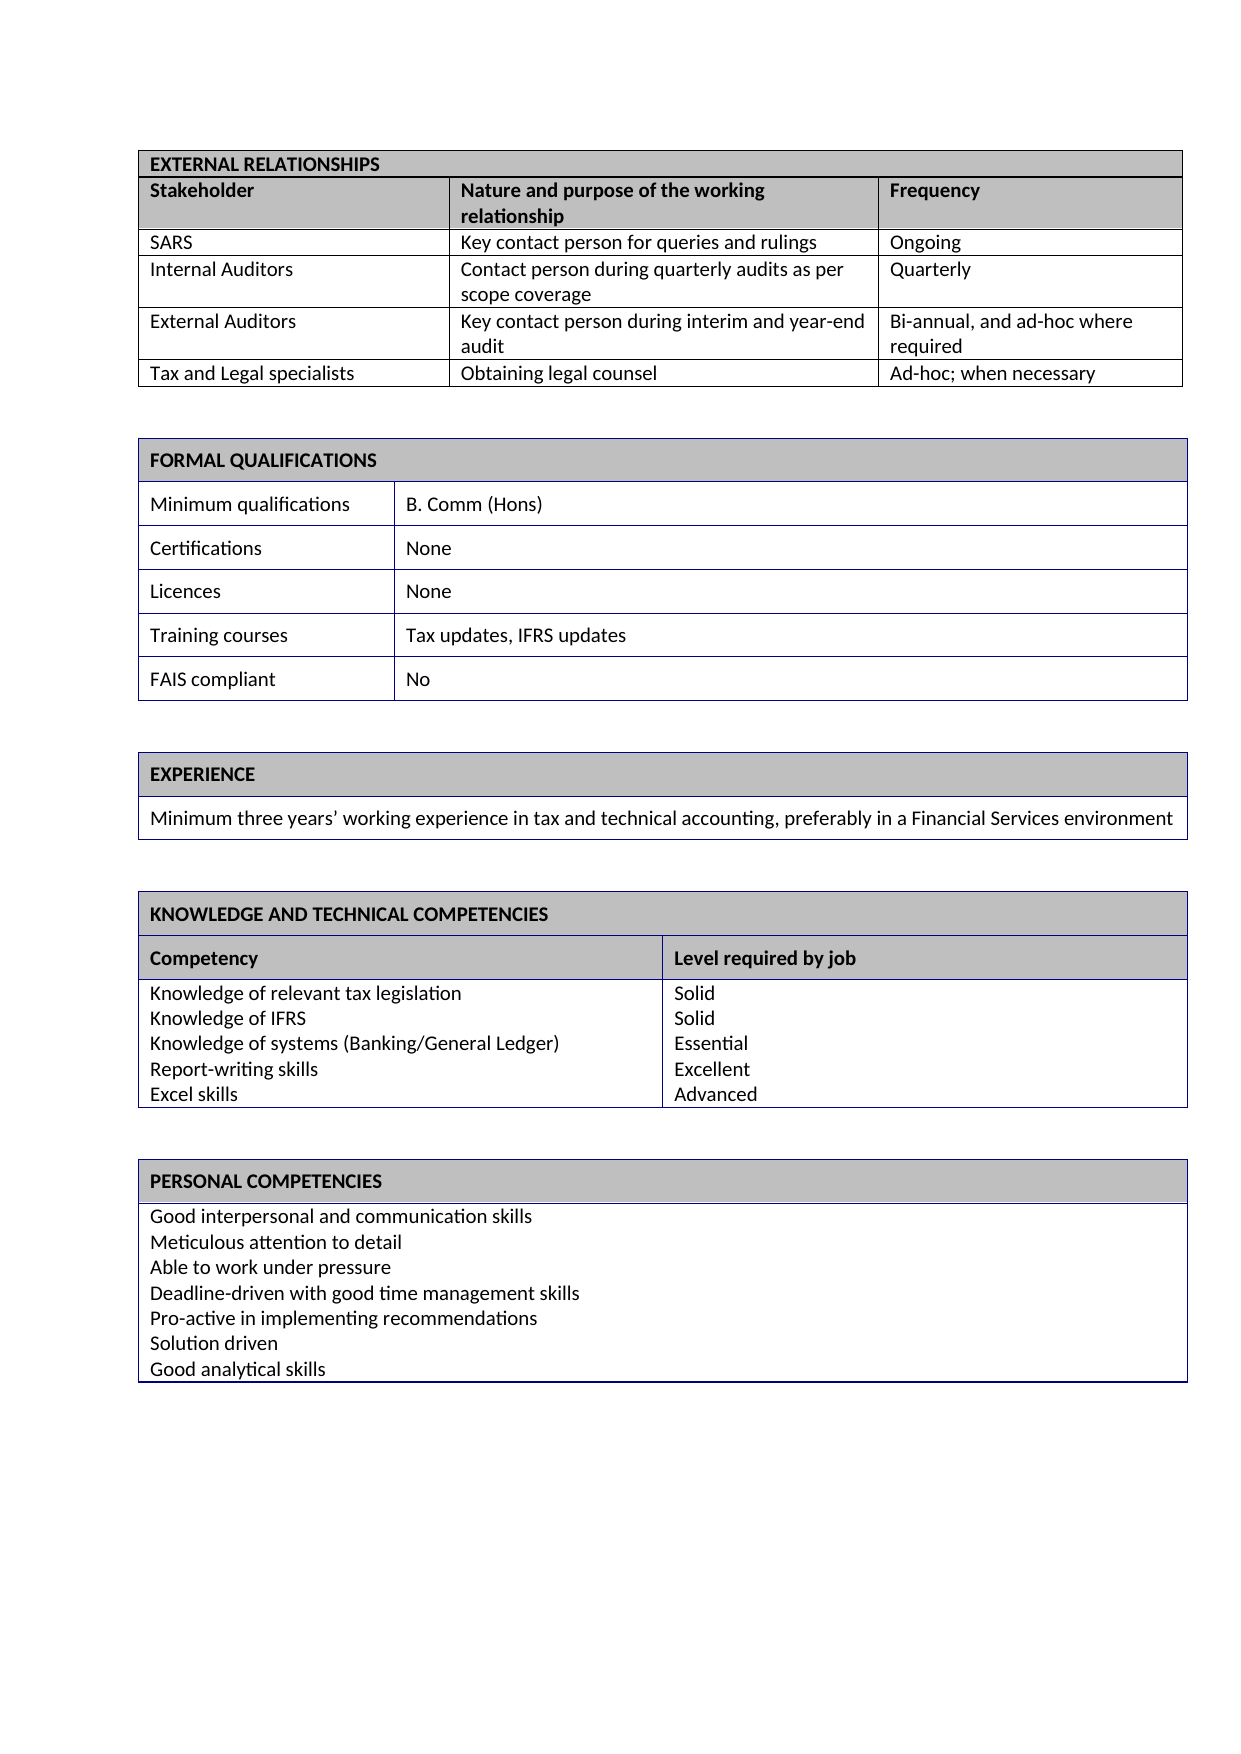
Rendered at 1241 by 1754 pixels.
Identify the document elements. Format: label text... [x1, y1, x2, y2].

table_cell Solid Solid Essential Excellent Advanced [663, 980, 1187, 1107]
table_cell Internal Auditors [139, 256, 449, 307]
table_cell External Auditors [139, 308, 449, 359]
table_cell Minimum qualifications [139, 482, 394, 525]
table_cell Good interpersonal and communication skills Meticulous attention to detail Able to work under pressure Deadline-driven with good time management skills Pro-active in implementing recommendations Solution driven Good analytical skills [139, 1204, 1187, 1381]
table_cell Minimum three years’ working experience in tax and technical accounting, preferably in a Financial Services environment [139, 797, 1187, 839]
table_cell Key contact person during interim and year-end audit [450, 308, 878, 359]
table_cell Quarterly [879, 256, 1182, 307]
table_cell Ad-hoc; when necessary [879, 360, 1182, 386]
table_cell Contact person during quarterly audits as per scope coverage [450, 256, 878, 307]
table_cell None [395, 526, 1187, 569]
table_cell FAIS compliant [139, 657, 394, 700]
table_cell Knowledge of relevant tax legislation Knowledge of IFRS Knowledge of systems (Banking/General Ledger) Report-writing skills Excel skills [139, 980, 662, 1107]
table_header PERSONAL COMPETENCIES [139, 1160, 1187, 1202]
table_cell Stakeholder [139, 178, 449, 228]
table_cell Licences [139, 570, 394, 612]
table_cell Key contact person for queries and rulings [450, 230, 878, 255]
table_cell Tax and Legal specialists [139, 360, 449, 386]
table_cell Tax updates, IFRS updates [395, 614, 1187, 656]
table_header EXPERIENCE [139, 753, 1187, 796]
table_cell Bi-annual, and ad-hoc where required [879, 308, 1182, 359]
table_cell Obtaining legal counsel [450, 360, 878, 386]
table_cell Certifications [139, 526, 394, 569]
table_cell B. Comm (Hons) [395, 482, 1187, 525]
table_header KNOWLEDGE AND TECHNICAL COMPETENCIES [139, 892, 1187, 935]
table_cell Frequency [879, 178, 1182, 228]
table_header EXTERNAL RELATIONSHIPS [139, 151, 1182, 176]
table_cell SARS [139, 230, 449, 255]
table_cell Level required by job [663, 936, 1187, 979]
table_cell Competency [139, 936, 662, 979]
table_cell No [395, 657, 1187, 700]
table_cell Training courses [139, 614, 394, 656]
table_cell None [395, 570, 1187, 612]
table_header FORMAL QUALIFICATIONS [139, 439, 1187, 481]
table_cell Ongoing [879, 230, 1182, 255]
table_cell Nature and purpose of the working relationship [450, 178, 878, 228]
